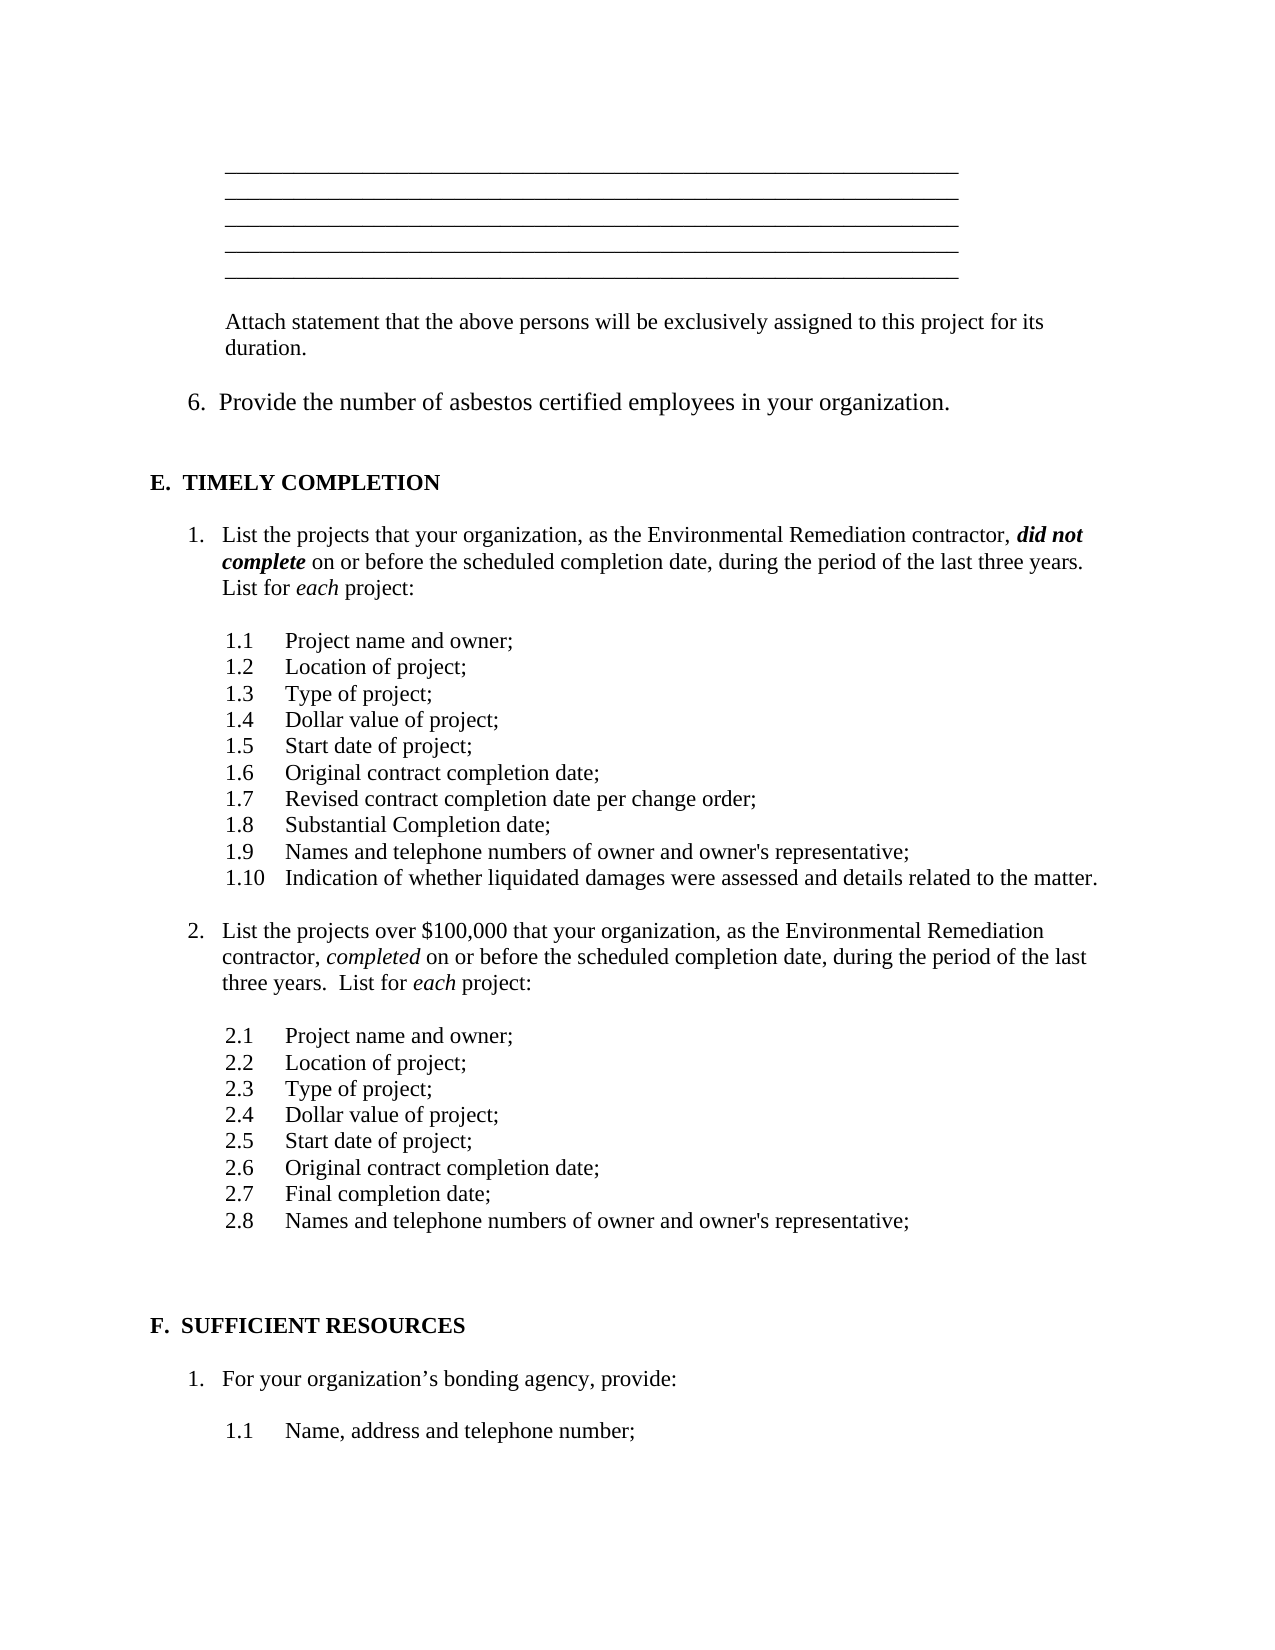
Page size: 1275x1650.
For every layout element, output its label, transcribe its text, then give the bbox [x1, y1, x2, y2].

text ________________________________________________________________ [225, 229, 1125, 255]
text 2.3 Type of project; [225, 1075, 1125, 1101]
text 1.4 Dollar value of project; [225, 706, 1125, 732]
text 1.5 Start date of project; [225, 732, 1125, 759]
text 2.1 Project name and owner; [225, 1022, 1125, 1048]
text 2.2 Location of project; [225, 1048, 1125, 1075]
text 1.8 Substantial Completion date; [225, 811, 1125, 838]
text 2.5 Start date of project; [225, 1128, 1125, 1154]
text 1.7 Revised contract completion date per change order; [225, 785, 1125, 811]
text ________________________________________________________________ [225, 255, 1125, 282]
text 2.7 Final completion date; [225, 1180, 1125, 1207]
text 6. Provide the number of asbestos certified employees in your organization. [187, 387, 1125, 416]
text 1.6 Original contract completion date; [225, 759, 1125, 785]
text 2. List the projects over $100,000 that your organization, as the Environmental Remediation contractor, completed on or before the scheduled completion date, during the period of the last three years. List for each project: [187, 917, 1125, 996]
text 1.10 Indication of whether liquidated damages were assessed and details related to the matter. [225, 864, 1125, 890]
text ________________________________________________________________ [225, 203, 1125, 229]
text 2.8 Names and telephone numbers of owner and owner's representative; [225, 1207, 1125, 1233]
text 1.2 Location of project; [225, 653, 1125, 679]
text 1.1 Name, address and telephone number; [225, 1417, 1125, 1444]
text 2.4 Dollar value of project; [225, 1101, 1125, 1128]
text F. SUFFICIENT RESOURCES [150, 1312, 1125, 1338]
text 1.1 Project name and owner; [225, 627, 1125, 653]
text E. TIMELY COMPLETION [150, 469, 1125, 495]
text 1.3 Type of project; [225, 679, 1125, 706]
text 1. For your organization’s bonding agency, provide: [187, 1365, 1125, 1391]
text Attach statement that the above persons will be exclusively assigned to this project for its duration. [225, 308, 1125, 361]
text ________________________________________________________________ [225, 150, 1125, 176]
text 1. List the projects that your organization, as the Environmental Remediation contractor, did not complete on or before the scheduled completion date, during the period of the last three years. List for each project: [187, 521, 1125, 601]
text 1.9 Names and telephone numbers of owner and owner's representative; [225, 838, 1125, 864]
text 2.6 Original contract completion date; [225, 1154, 1125, 1180]
text ________________________________________________________________ [225, 176, 1125, 203]
